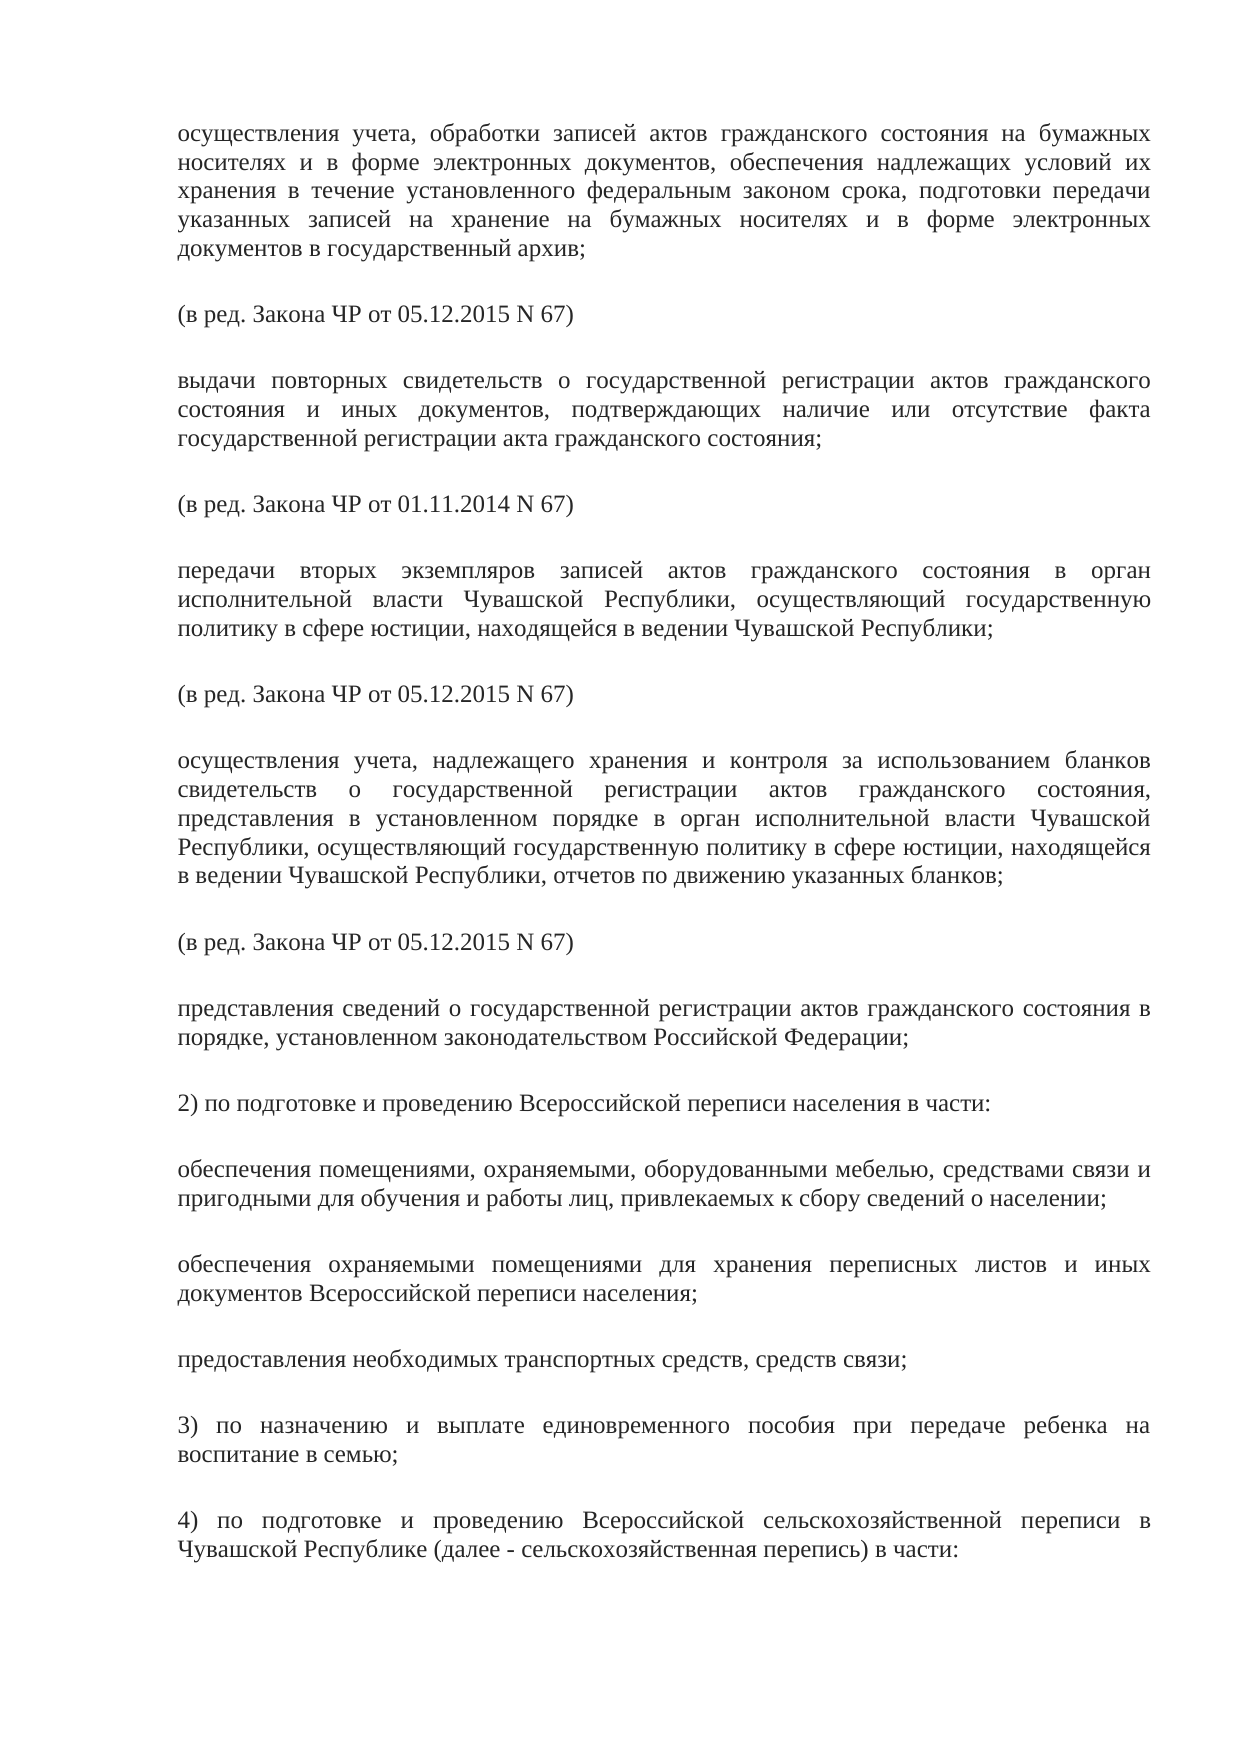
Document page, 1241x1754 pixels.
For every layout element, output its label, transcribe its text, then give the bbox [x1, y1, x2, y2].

text осуществления учета, обработки записей актов гражданского состояния на бумажных носителях и в форме электронных документов, обеспечения надлежащих условий их хранения в течение установленного федеральным законом срока, подготовки передачи указанных записей на хранение на бумажных носителях и в форме электронных документов в государственный архив; [177, 118, 1152, 262]
text обеспечения помещениями, охраняемыми, оборудованными мебелью, средствами связи и пригодными для обучения и работы лиц, привлекаемых к сбору сведений о населении; [177, 1154, 1152, 1212]
text обеспечения охраняемыми помещениями для хранения переписных листов и иных документов Всероссийской переписи населения; [177, 1249, 1152, 1307]
text передачи вторых экземпляров записей актов гражданского состояния в орган исполнительной власти Чувашской Республики, осуществляющий государственную политику в сфере юстиции, находящейся в ведении Чувашской Республики; [177, 556, 1152, 642]
text (в ред. Закона ЧР от 05.12.2015 N 67) [177, 299, 1152, 328]
text представления сведений о государственной регистрации актов гражданского состояния в порядке, установленном законодательством Российской Федерации; [177, 993, 1152, 1051]
text осуществления учета, надлежащего хранения и контроля за использованием бланков свидетельств о государственной регистрации актов гражданского состояния, представления в установленном порядке в орган исполнительной власти Чувашской Республики, осуществляющий государственную политику в сфере юстиции, находящейся в ведении Чувашской Республики, отчетов по движению указанных бланков; [177, 746, 1152, 889]
text 2) по подготовке и проведению Всероссийской переписи населения в части: [177, 1088, 1152, 1117]
text выдачи повторных свидетельств о государственной регистрации актов гражданского состояния и иных документов, подтверждающих наличие или отсутствие факта государственной регистрации акта гражданского состояния; [177, 366, 1152, 452]
text (в ред. Закона ЧР от 01.11.2014 N 67) [177, 489, 1152, 518]
text 4) по подготовке и проведению Всероссийской сельскохозяйственной переписи в Чувашской Республике (далее - сельскохозяйственная перепись) в части: [177, 1506, 1152, 1563]
text (в ред. Закона ЧР от 05.12.2015 N 67) [177, 927, 1152, 956]
text 3) по назначению и выплате единовременного пособия при передаче ребенка на воспитание в семью; [177, 1411, 1152, 1468]
text предоставления необходимых транспортных средств, средств связи; [177, 1344, 1152, 1373]
text (в ред. Закона ЧР от 05.12.2015 N 67) [177, 679, 1152, 708]
